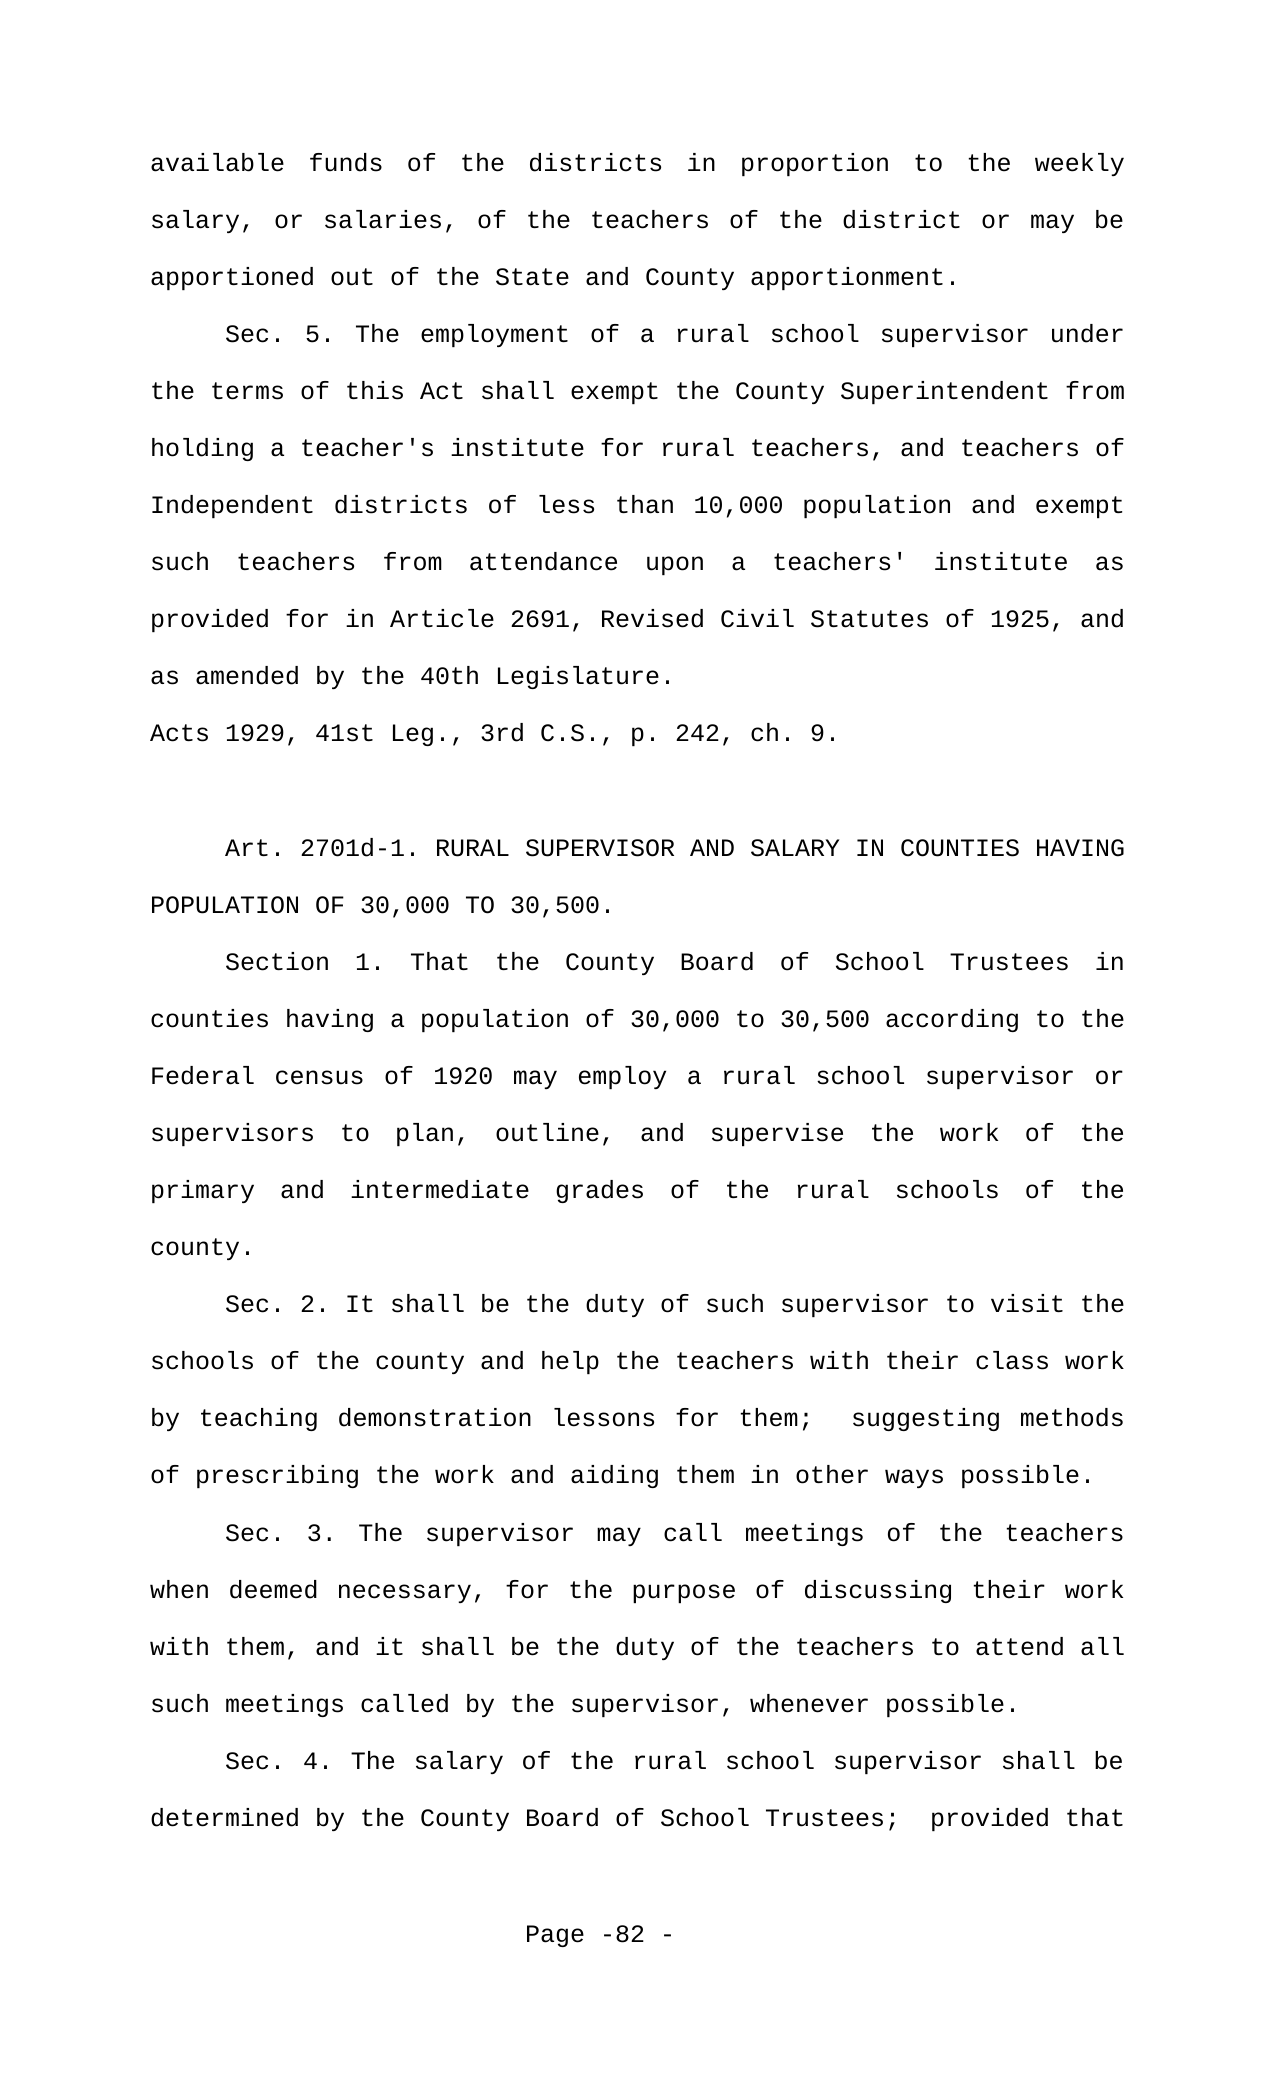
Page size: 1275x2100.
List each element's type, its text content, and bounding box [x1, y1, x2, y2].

text Sec. 2. It shall be the duty of such supervisor to visit the schools of the county and help the teachers with their class work by teaching demonstration lessons for them; suggesting methods of prescribing the work and aiding them in other ways possible. [150, 1292, 1125, 1491]
text Sec. 3. The supervisor may call meetings of the teachers when deemed necessary, for the purpose of discussing their work with them, and it shall be the duty of the teachers to attend all such meetings called by the supervisor, whenever possible. [150, 1520, 1125, 1720]
text Acts 1929, 41st Leg., 3rd C.S., p. 242, ch. 9. [150, 721, 1125, 749]
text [150, 1748, 1125, 1834]
text Art. 2701d-1. RURAL SUPERVISOR AND SALARY IN COUNTIES HAVING POPULATION OF 30,000 TO 30,500. [150, 835, 1125, 921]
text Sec. 5. The employment of a rural school supervisor under the terms of this Act shall exempt the County Superintendent from holding a teacher's institute for rural teachers, and teachers of Independent districts of less than 10,000 population and exempt such teachers from attendance upon a teachers' institute as provided for in Article 2691, Revised Civil Statutes of 1925, and as amended by the 40th Legislature. [150, 321, 1125, 692]
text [150, 150, 1125, 293]
text Section 1. That the County Board of School Trustees in counties having a population of 30,000 to 30,500 according to the Federal census of 1920 may employ a rural school supervisor or supervisors to plan, outline, and supervise the work of the primary and intermediate grades of the rural schools of the county. [150, 949, 1125, 1263]
